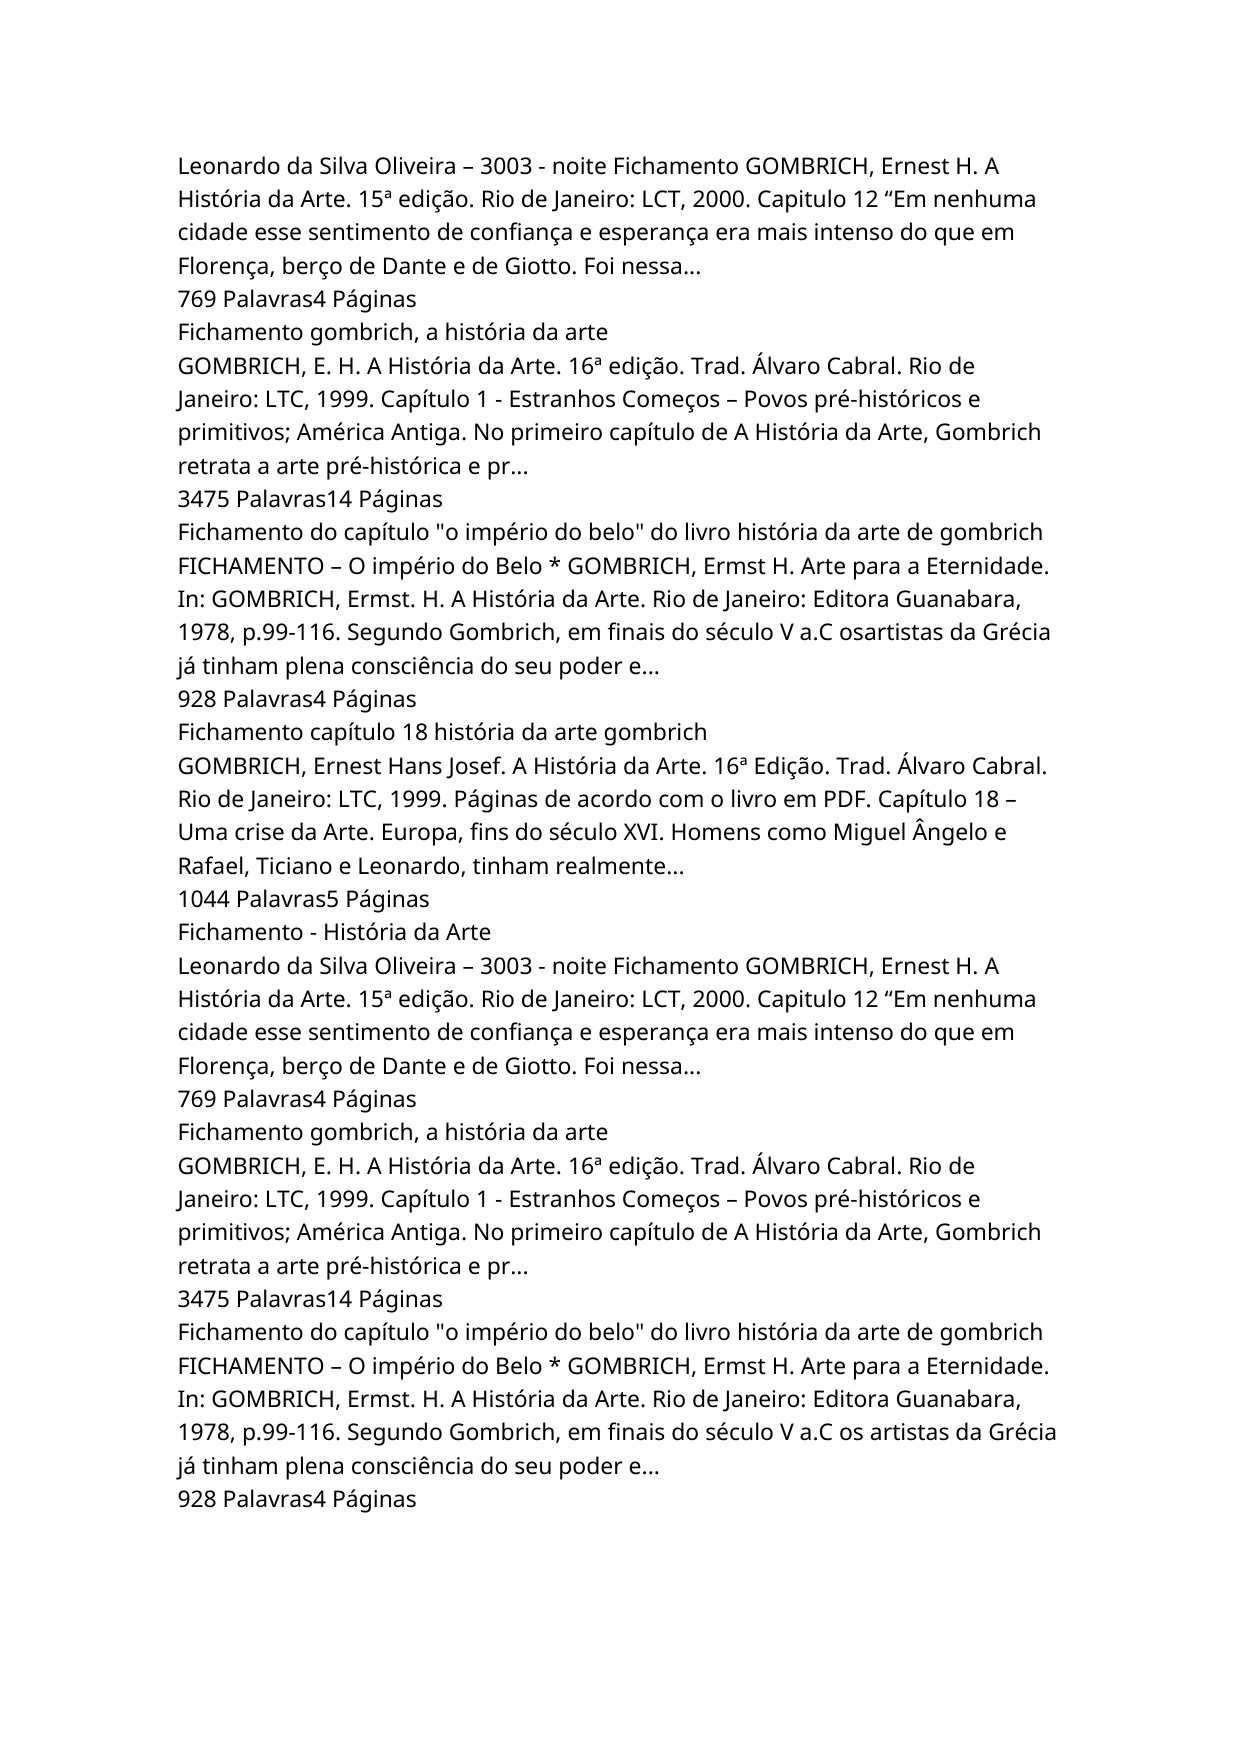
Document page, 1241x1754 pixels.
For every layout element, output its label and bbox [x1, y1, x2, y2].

text [177, 148, 1063, 1514]
